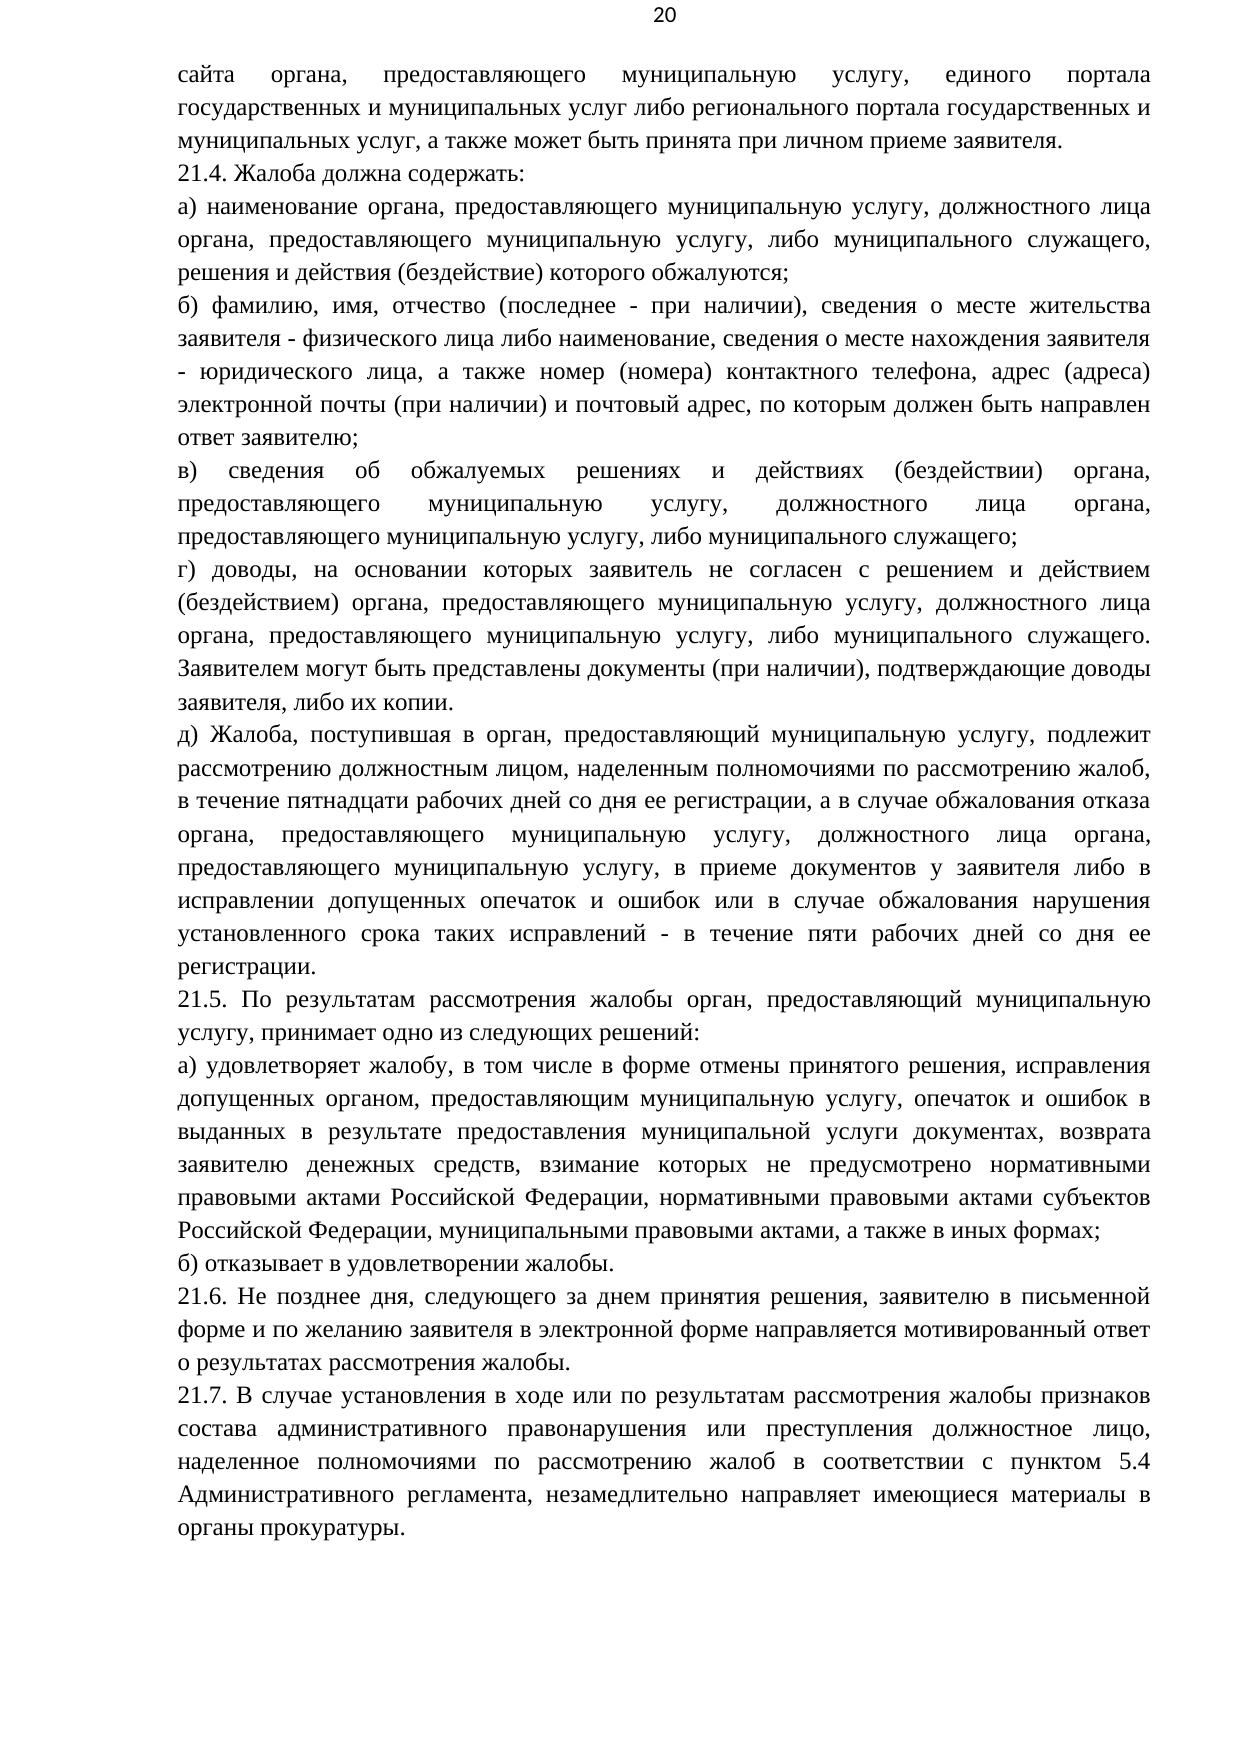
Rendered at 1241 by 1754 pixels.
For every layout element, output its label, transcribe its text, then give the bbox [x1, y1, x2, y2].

text 21.7. В случае установления в ходе или по результатам рассмотрения жалобы признаков состава административного правонарушения или преступления должностное лицо, наделенное полномочиями по рассмотрению жалоб в соответствии с пунктом 5.4 Административного регламента, незамедлительно направляет имеющиеся материалы в органы прокуратуры. [177, 1380, 1152, 1541]
text а) удовлетворяет жалобу, в том числе в форме отмены принятого решения, исправления допущенных органом, предоставляющим муниципальную услугу, опечаток и ошибок в выданных в результате предоставления муниципальной услуги документах, возврата заявителю денежных средств, взимание которых не предусмотрено нормативными правовыми актами Российской Федерации, нормативными правовыми актами субъектов Российской Федерации, муниципальными правовыми актами, а также в иных формах; [177, 1050, 1152, 1244]
text г) доводы, на основании которых заявитель не согласен с решением и действием (бездействием) органа, предоставляющего муниципальную услугу, должностного лица органа, предоставляющего муниципальную услугу, либо муниципального служащего. Заявителем могут быть представлены документы (при наличии), подтверждающие доводы заявителя, либо их копии. [177, 554, 1152, 715]
text б) отказывает в удовлетворении жалобы. [177, 1248, 1152, 1277]
text 21.5. По результатам рассмотрения жалобы орган, предоставляющий муниципальную услугу, принимает одно из следующих решений: [177, 984, 1152, 1046]
text д) Жалоба, поступившая в орган, предоставляющий муниципальную услугу, подлежит рассмотрению должностным лицом, наделенным полномочиями по рассмотрению жалоб, в течение пятнадцати рабочих дней со дня ее регистрации, а в случае обжалования отказа органа, предоставляющего муниципальную услугу, должностного лица органа, предоставляющего муниципальную услугу, в приеме документов у заявителя либо в исправлении допущенных опечаток и ошибок или в случае обжалования нарушения установленного срока таких исправлений - в течение пяти рабочих дней со дня ее регистрации. [177, 719, 1152, 979]
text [177, 59, 1152, 154]
text 21.6. Не позднее дня, следующего за днем принятия решения, заявителю в письменной форме и по желанию заявителя в электронной форме направляется мотивированный ответ о результатах рассмотрения жалобы. [177, 1281, 1152, 1376]
text 21.4. Жалоба должна содержать: [177, 158, 1152, 187]
text а) наименование органа, предоставляющего муниципальную услугу, должностного лица органа, предоставляющего муниципальную услугу, либо муниципального служащего, решения и действия (бездействие) которого обжалуются; [177, 191, 1152, 286]
text в) сведения об обжалуемых решениях и действиях (бездействии) органа, предоставляющего муниципальную услугу, должностного лица органа, предоставляющего муниципальную услугу, либо муниципального служащего; [177, 455, 1152, 550]
text б) фамилию, имя, отчество (последнее - при наличии), сведения о месте жительства заявителя - физического лица либо наименование, сведения о месте нахождения заявителя - юридического лица, а также номер (номера) контактного телефона, адрес (адреса) электронной почты (при наличии) и почтовый адрес, по которым должен быть направлен ответ заявителю; [177, 290, 1152, 451]
